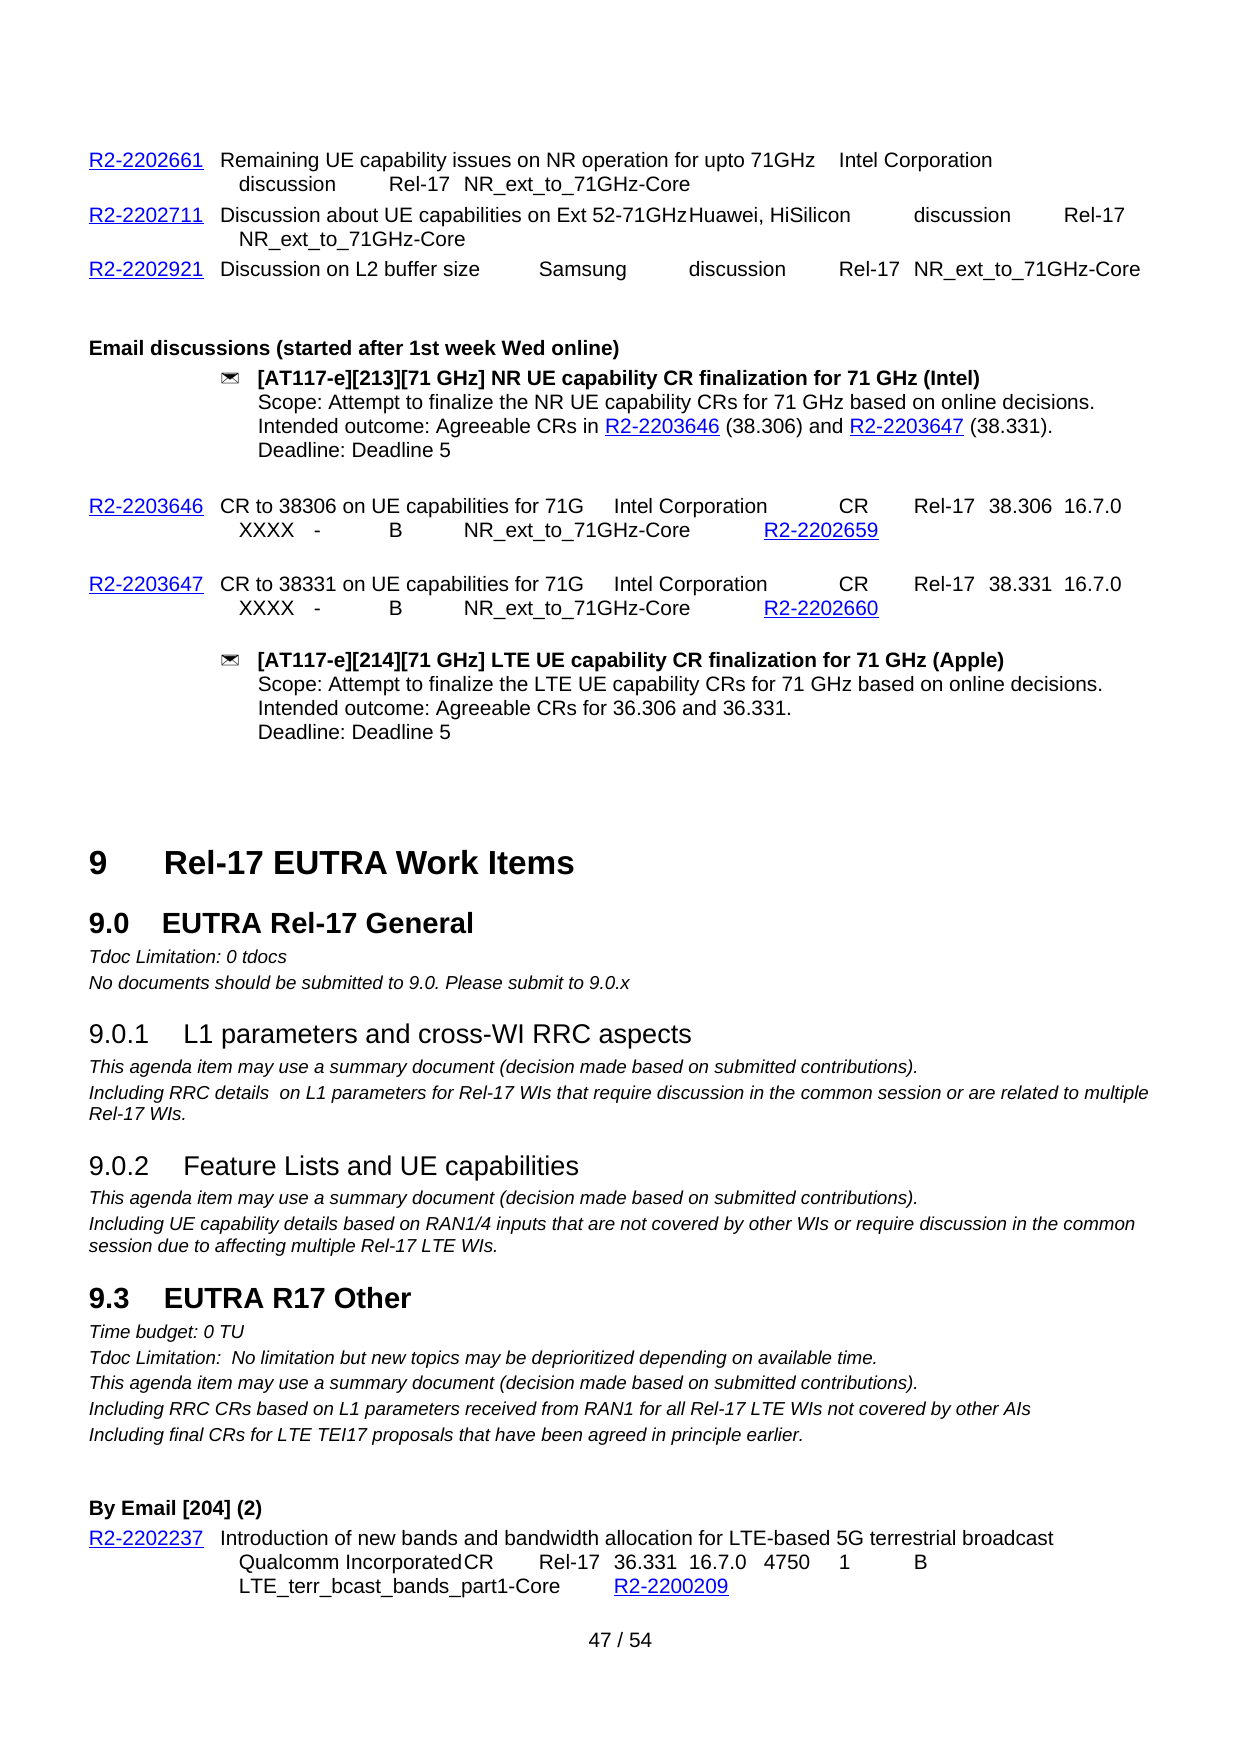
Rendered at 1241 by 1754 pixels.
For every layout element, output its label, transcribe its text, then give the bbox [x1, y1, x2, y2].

text Deadline: Deadline 5 [220, 438, 1152, 462]
text Scope: Attempt to finalize the LTE UE capability CRs for 71 GHz based on online decisions. [220, 672, 1152, 696]
title R2-2203647 CR to 38331 on UE capabilities for 71G Intel Corporation CR Rel-17 38.331 16.7.0 XXXX - B NR_ext_to_71GHz-Core R2-2202660 [89, 572, 1152, 620]
text Including RRC details on L1 parameters for Rel-17 WIs that require discussion in the common session or are related to multiple Rel-17 WIs. [89, 1081, 1152, 1124]
title R2-2202711 Discussion about UE capabilities on Ext 52-71GHz Huawei, HiSilicon discussion Rel-17 NR_ext_to_71GHz-Core [89, 202, 1152, 250]
text Including UE capability details based on RAN1/4 inputs that are not covered by other WIs or require discussion in the common session due to affecting multiple Rel-17 LTE WIs. [89, 1213, 1152, 1256]
title R2-2203646 CR to 38306 on UE capabilities for 71G Intel Corporation CR Rel-17 38.306 16.7.0 XXXX - B NR_ext_to_71GHz-Core R2-2202659 [89, 494, 1152, 542]
text Scope: Attempt to finalize the NR UE capability CRs for 71 GHz based on online decisions. [220, 390, 1152, 414]
text Tdoc Limitation: 0 tdocs [89, 946, 1152, 967]
text By Email [204] (2) [89, 1496, 1152, 1520]
subtitle 9 Rel-17 EUTRA Work Items [89, 843, 1152, 881]
text This agenda item may use a summary document (decision made based on submitted contributions). [89, 1056, 1152, 1077]
text No documents should be submitted to 9.0. Please submit to 9.0.x [89, 972, 1152, 993]
subtitle 9.0.1 L1 parameters and cross-WI RRC aspects [89, 1018, 1152, 1049]
text Deadline: Deadline 5 [220, 720, 1152, 744]
subtitle 9.0.2 Feature Lists and UE capabilities [89, 1149, 1152, 1181]
title R2-2202921 Discussion on L2 buffer size Samsung discussion Rel-17 NR_ext_to_71GHz-Core [89, 257, 1152, 281]
text [AT117-e][214][71 GHz] LTE UE capability CR finalization for 71 GHz (Apple) [220, 648, 1152, 672]
text This agenda item may use a summary document (decision made based on submitted contributions). [89, 1187, 1152, 1209]
text Tdoc Limitation: No limitation but new topics may be deprioritized depending on available time. [89, 1346, 1152, 1368]
text This agenda item may use a summary document (decision made based on submitted contributions). [89, 1372, 1152, 1394]
text [AT117-e][213][71 GHz] NR UE capability CR finalization for 71 GHz (Intel) [220, 366, 1152, 390]
text Including final CRs for LTE TEI17 proposals that have been agreed in principle earlier. [89, 1424, 1152, 1445]
text Intended outcome: Agreeable CRs in R2-2203646 (38.306) and R2-2203647 (38.331). [220, 414, 1152, 438]
title R2-2202237 Introduction of new bands and bandwidth allocation for LTE-based 5G terrestrial broadcast Qualcomm Incorporated CR Rel-17 36.331 16.7.0 4750 1 B LTE_terr_bcast_bands_part1-Core R2-2200209 [89, 1526, 1152, 1598]
title R2-2202661 Remaining UE capability issues on NR operation for upto 71GHz Intel Corporation discussion Rel-17 NR_ext_to_71GHz-Core [89, 148, 1152, 196]
text Email discussions (started after 1st week Wed online) [89, 336, 1152, 360]
text Including RRC CRs based on L1 parameters received from RAN1 for all Rel-17 LTE WIs not covered by other AIs [89, 1398, 1152, 1419]
subtitle 9.3 EUTRA R17 Other [89, 1281, 1152, 1314]
text Time budget: 0 TU [89, 1321, 1152, 1342]
subtitle 9.0 EUTRA Rel-17 General [89, 906, 1152, 940]
text Intended outcome: Agreeable CRs for 36.306 and 36.331. [220, 696, 1152, 720]
